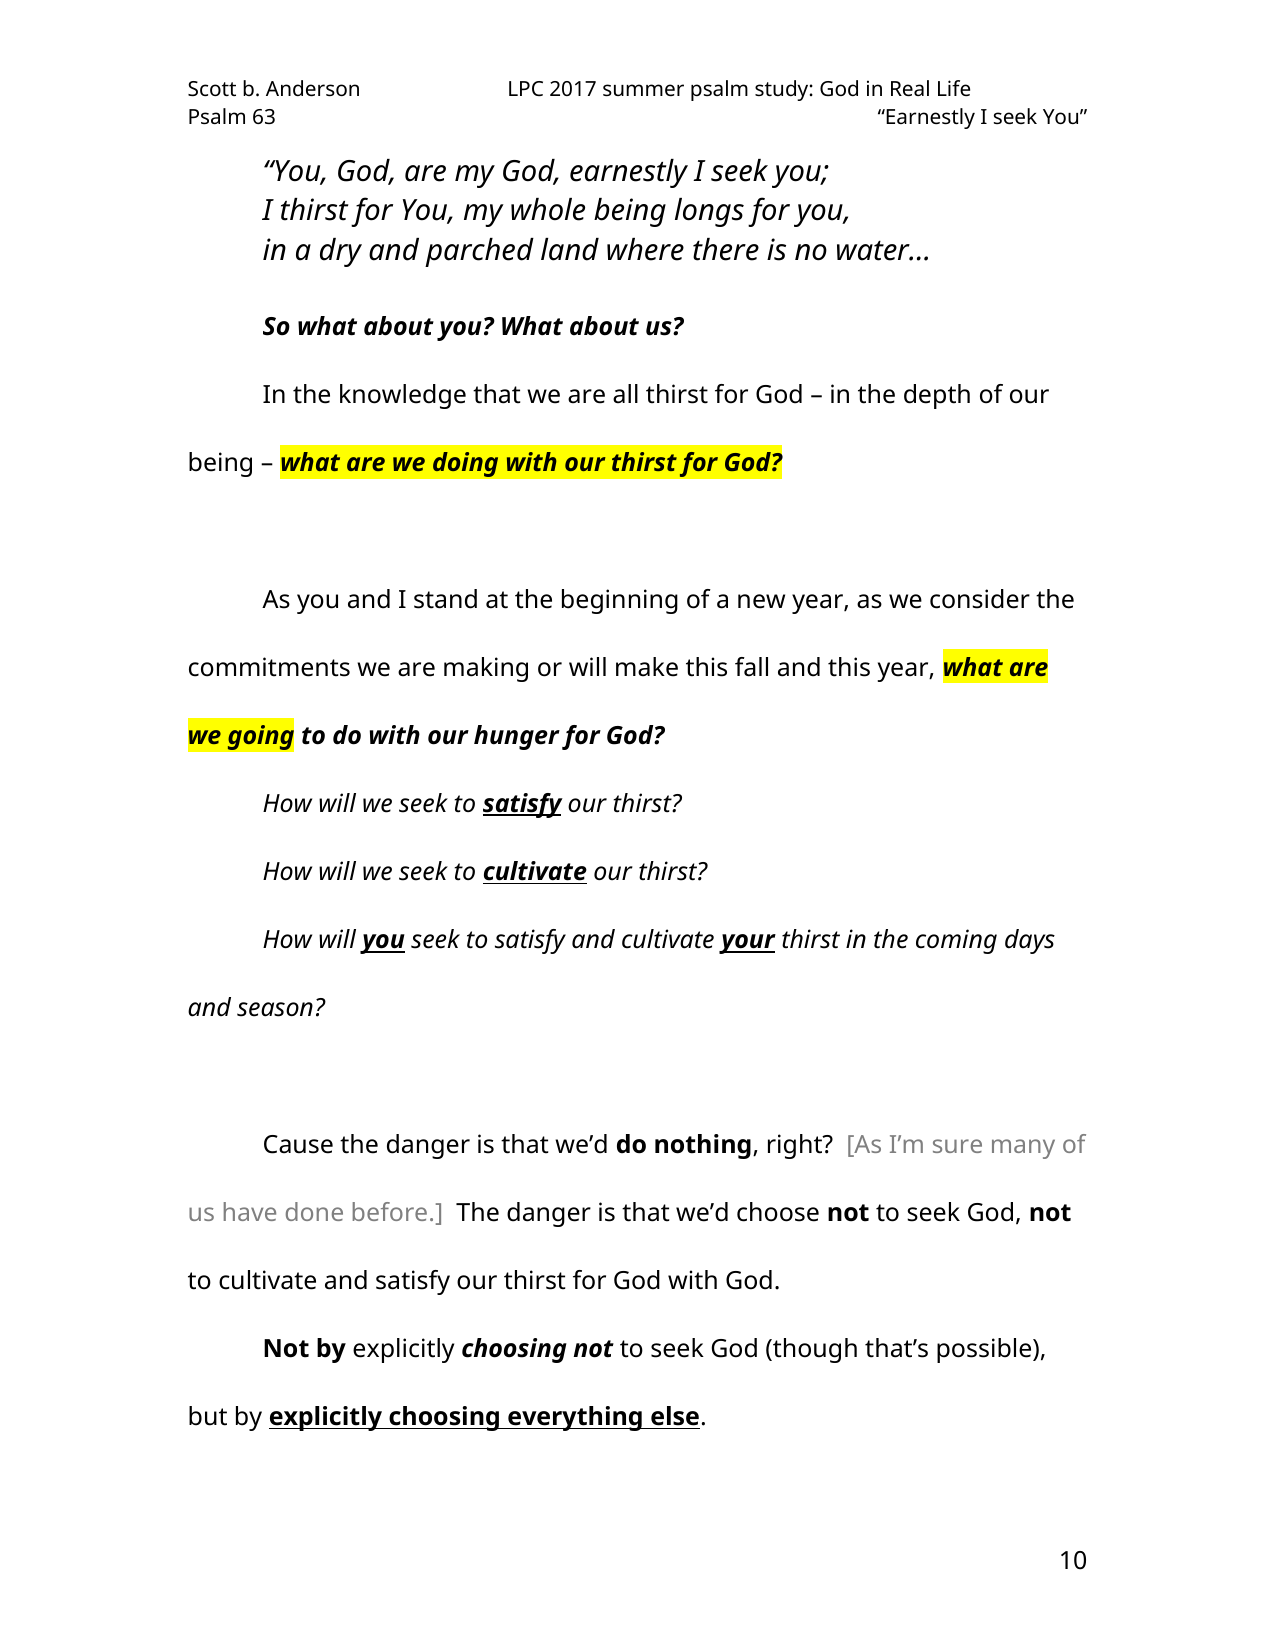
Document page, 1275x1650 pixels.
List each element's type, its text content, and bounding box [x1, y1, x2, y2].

text As you and I stand at the beginning of a new year, as we consider the commitments we are making or will make this fall and this year, what are we going to do with our hunger for God? [187, 581, 1087, 752]
text Not by explicitly choosing not to seek God (though that’s possible), but by explicitly choosing everything else. [187, 1331, 1087, 1433]
text Cause the danger is that we’d do nothing, right? [As I’m sure many of us have done before.] The danger is that we’d choose not to seek God, not to cultivate and satisfy our thirst for God with God. [187, 1126, 1087, 1297]
text “You, God, are my God, earnestly I seek you; [187, 150, 1087, 190]
text How will you seek to satisfy and cultivate your thirst in the coming days and season? [187, 922, 1087, 1024]
text In the knowledge that we are all thirst for God – in the depth of our being – what are we doing with our thirst for God? [187, 377, 1087, 479]
text So what about you? What about us? [187, 309, 1087, 343]
text How will we seek to satisfy our thirst? [187, 786, 1087, 820]
text How will we seek to cultivate our thirst? [187, 854, 1087, 888]
text I thirst for You, my whole being longs for you, [187, 190, 1087, 229]
text in a dry and parched land where there is no water… [187, 229, 1087, 269]
